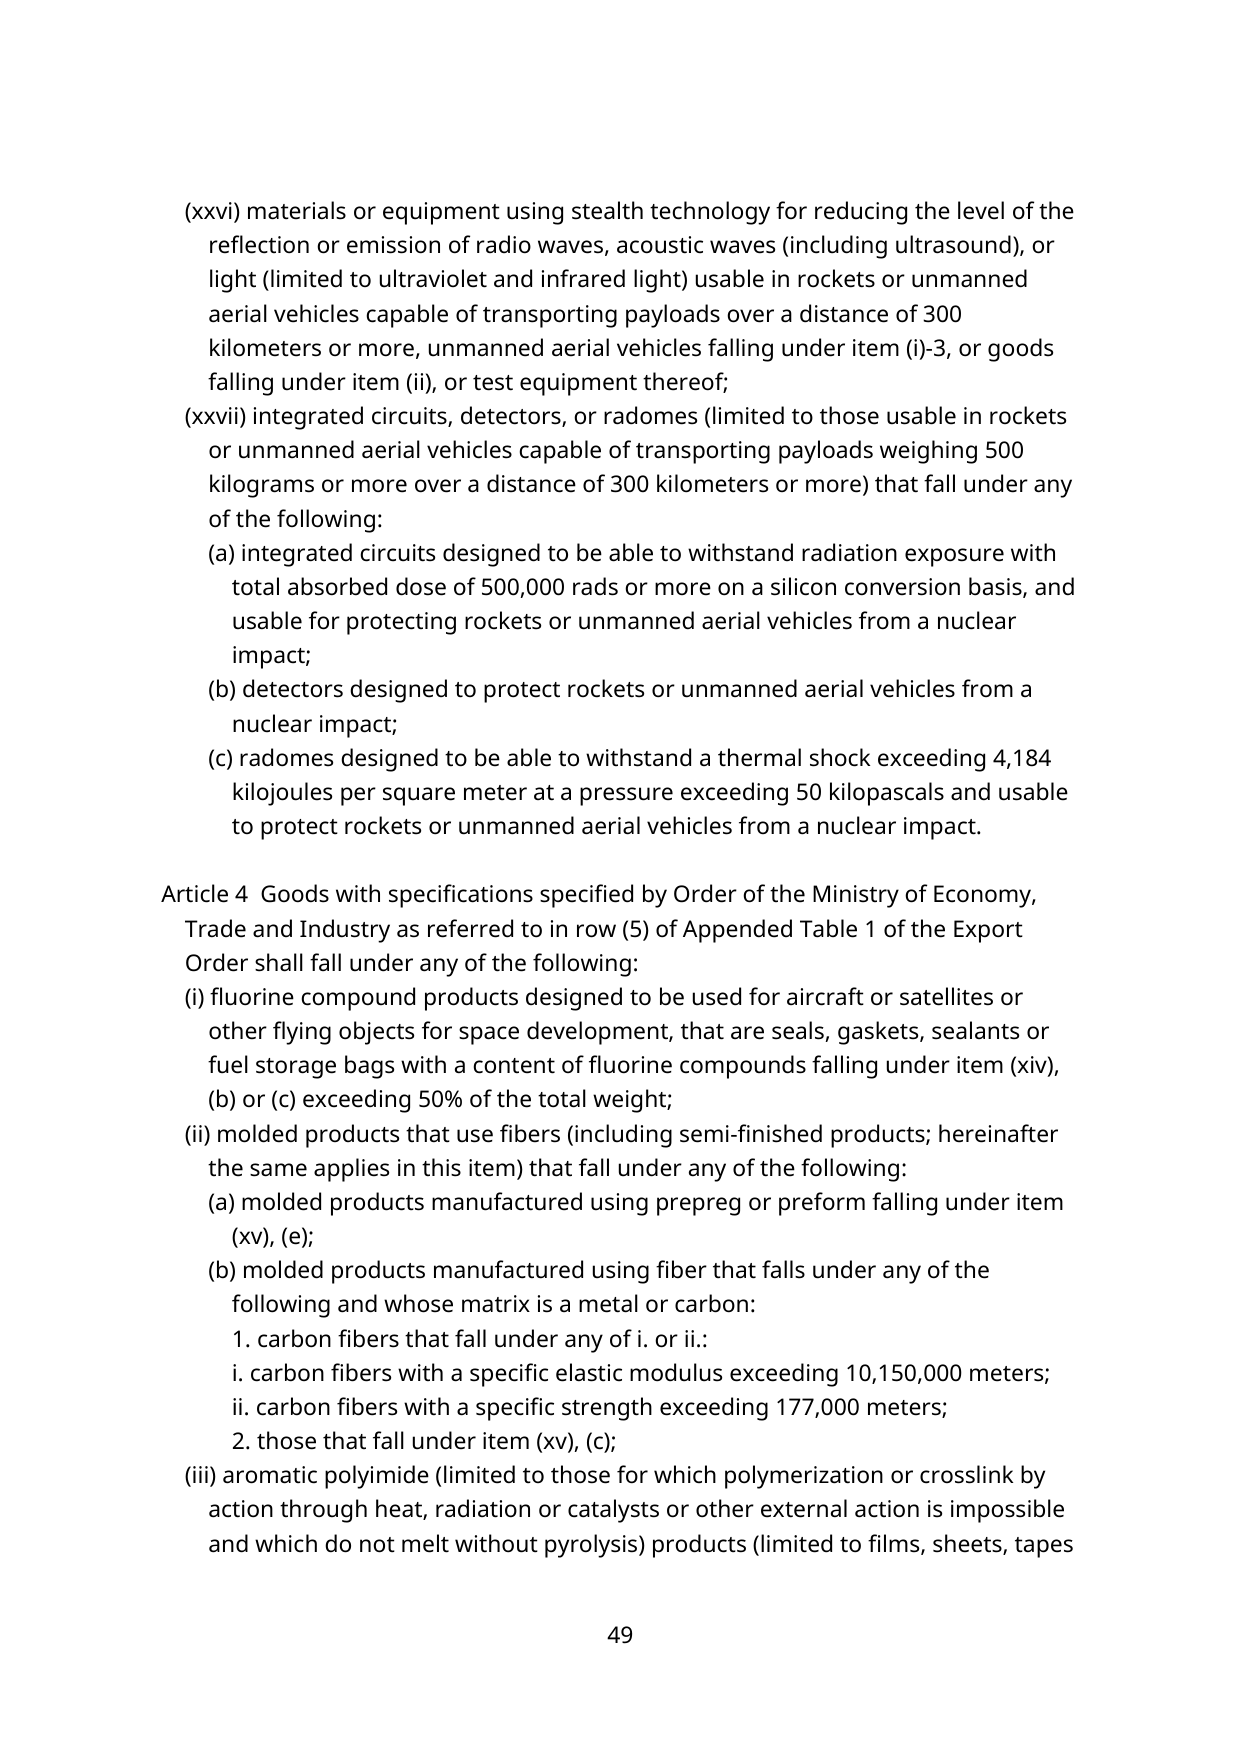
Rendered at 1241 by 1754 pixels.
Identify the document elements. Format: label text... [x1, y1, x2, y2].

text (b) detectors designed to protect rockets or unmanned aerial vehicles from a nuclear impact; [207, 672, 1079, 740]
text (c) radomes designed to be able to withstand a thermal shock exceeding 4,184 kilojoules per square meter at a pressure exceeding 50 kilopascals and usable to protect rockets or unmanned aerial vehicles from a nuclear impact. [207, 740, 1079, 843]
text 1. carbon fibers that fall under any of i. or ii.: [230, 1321, 1079, 1355]
text (a) molded products manufactured using prepreg or preform falling under item (xv), (e); [207, 1184, 1079, 1253]
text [184, 1458, 1079, 1560]
text Article 4 Goods with specifications specified by Order of the Ministry of Economy, Trade and Industry as referred to in row (5) of Appended Table 1 of the Export Order shall fall under any of the following: [161, 877, 1079, 979]
text (ii) molded products that use fibers (including semi-finished products; hereinafter the same applies in this item) that fall under any of the following: [184, 1116, 1079, 1184]
text 2. those that fall under item (xv), (c); [230, 1424, 1079, 1458]
text (i) fluorine compound products designed to be used for aircraft or satellites or other flying objects for space development, that are seals, gaskets, sealants or fuel storage bags with a content of fluorine compounds falling under item (xiv), (b) or (c) exceeding 50% of the total weight; [184, 979, 1079, 1116]
text (xxvi) materials or equipment using stealth technology for reducing the level of the reflection or emission of radio waves, acoustic waves (including ultrasound), or light (limited to ultraviolet and infrared light) usable in rockets or unmanned aerial vehicles capable of transporting payloads over a distance of 300 kilometers or more, unmanned aerial vehicles falling under item (i)-3, or goods falling under item (ii), or test equipment thereof; [184, 194, 1079, 399]
text (a) integrated circuits designed to be able to withstand radiation exposure with total absorbed dose of 500,000 rads or more on a silicon conversion basis, and usable for protecting rockets or unmanned aerial vehicles from a nuclear impact; [207, 535, 1079, 672]
text ii. carbon fibers with a specific strength exceeding 177,000 meters; [230, 1389, 1079, 1424]
text (xxvii) integrated circuits, detectors, or radomes (limited to those usable in rockets or unmanned aerial vehicles capable of transporting payloads weighing 500 kilograms or more over a distance of 300 kilometers or more) that fall under any of the following: [184, 399, 1079, 535]
text i. carbon fibers with a specific elastic modulus exceeding 10,150,000 meters; [230, 1355, 1079, 1389]
text (b) molded products manufactured using fiber that falls under any of the following and whose matrix is a metal or carbon: [207, 1253, 1079, 1321]
